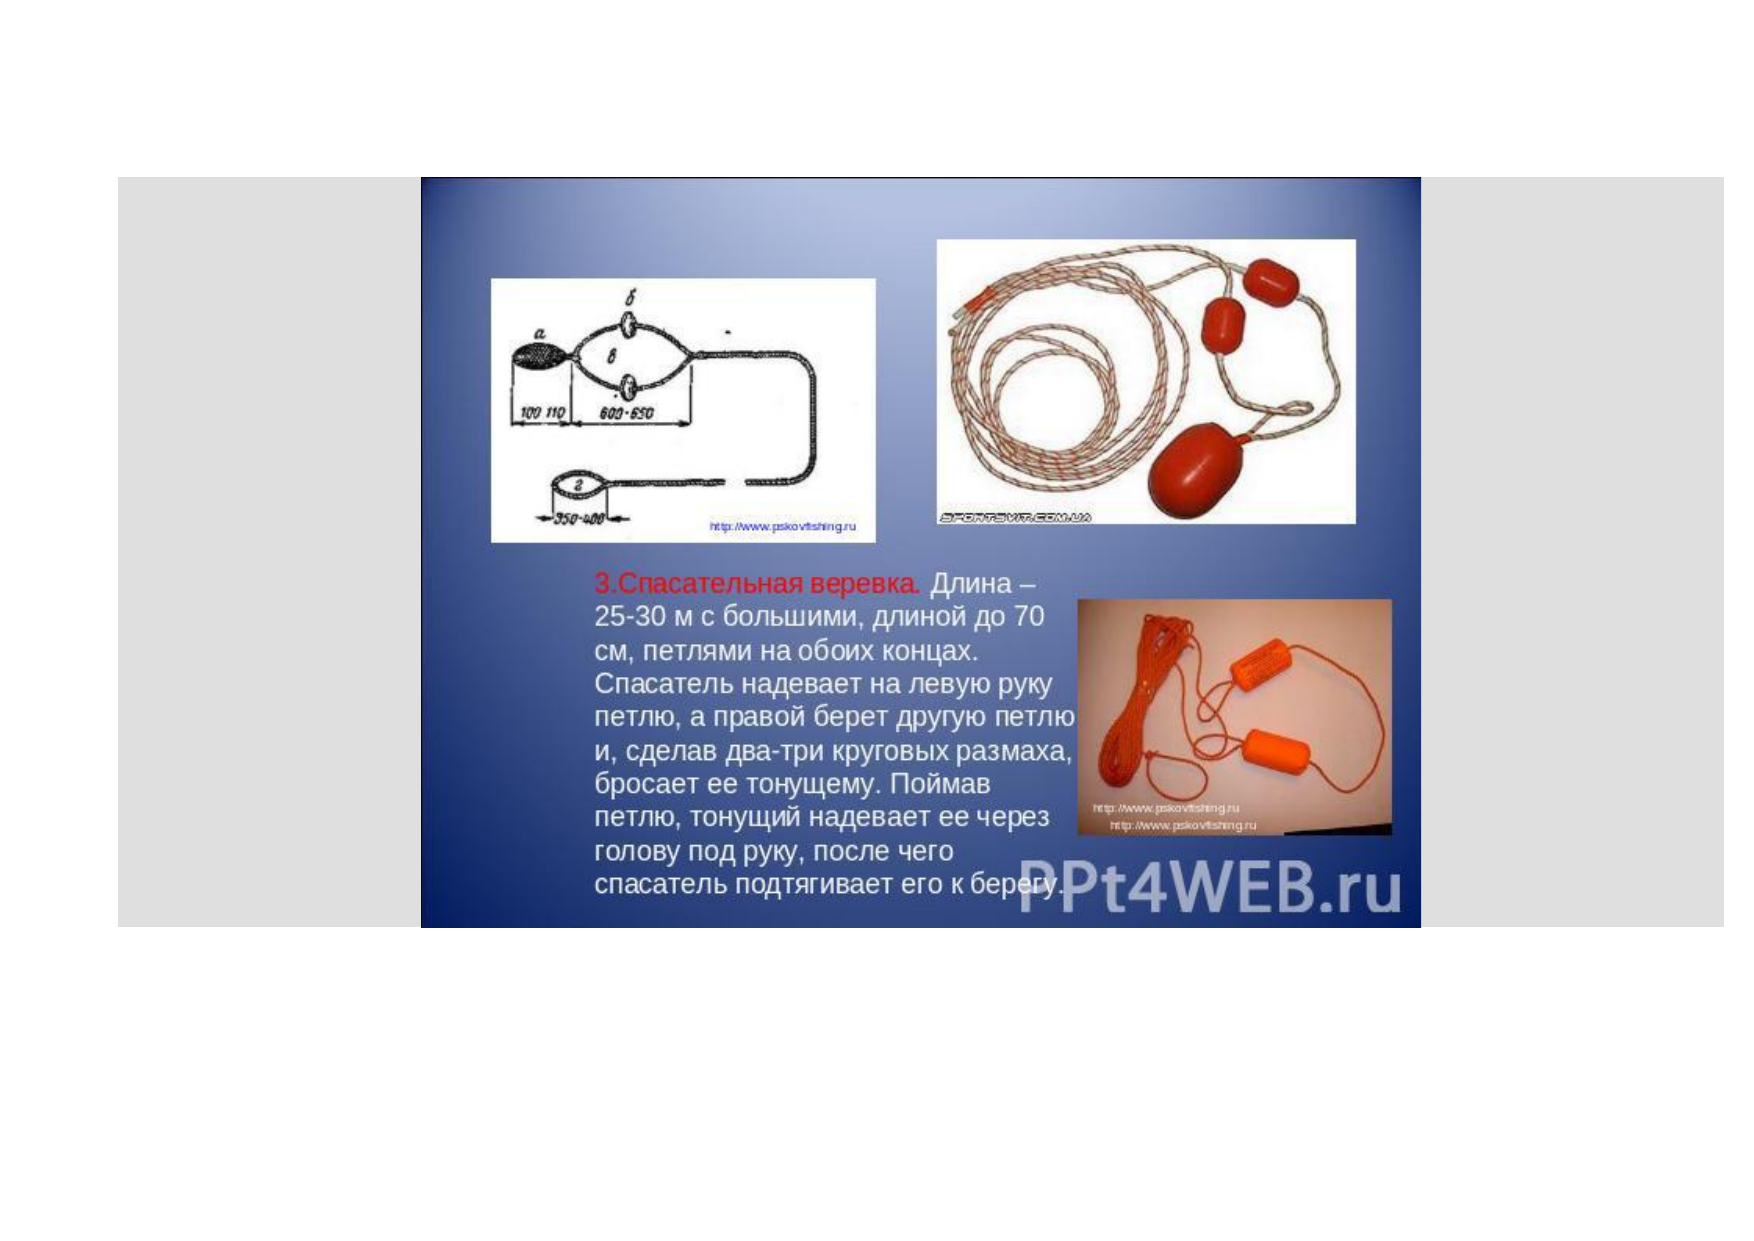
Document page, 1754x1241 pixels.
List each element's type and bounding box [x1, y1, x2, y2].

picture [421, 177, 1422, 928]
